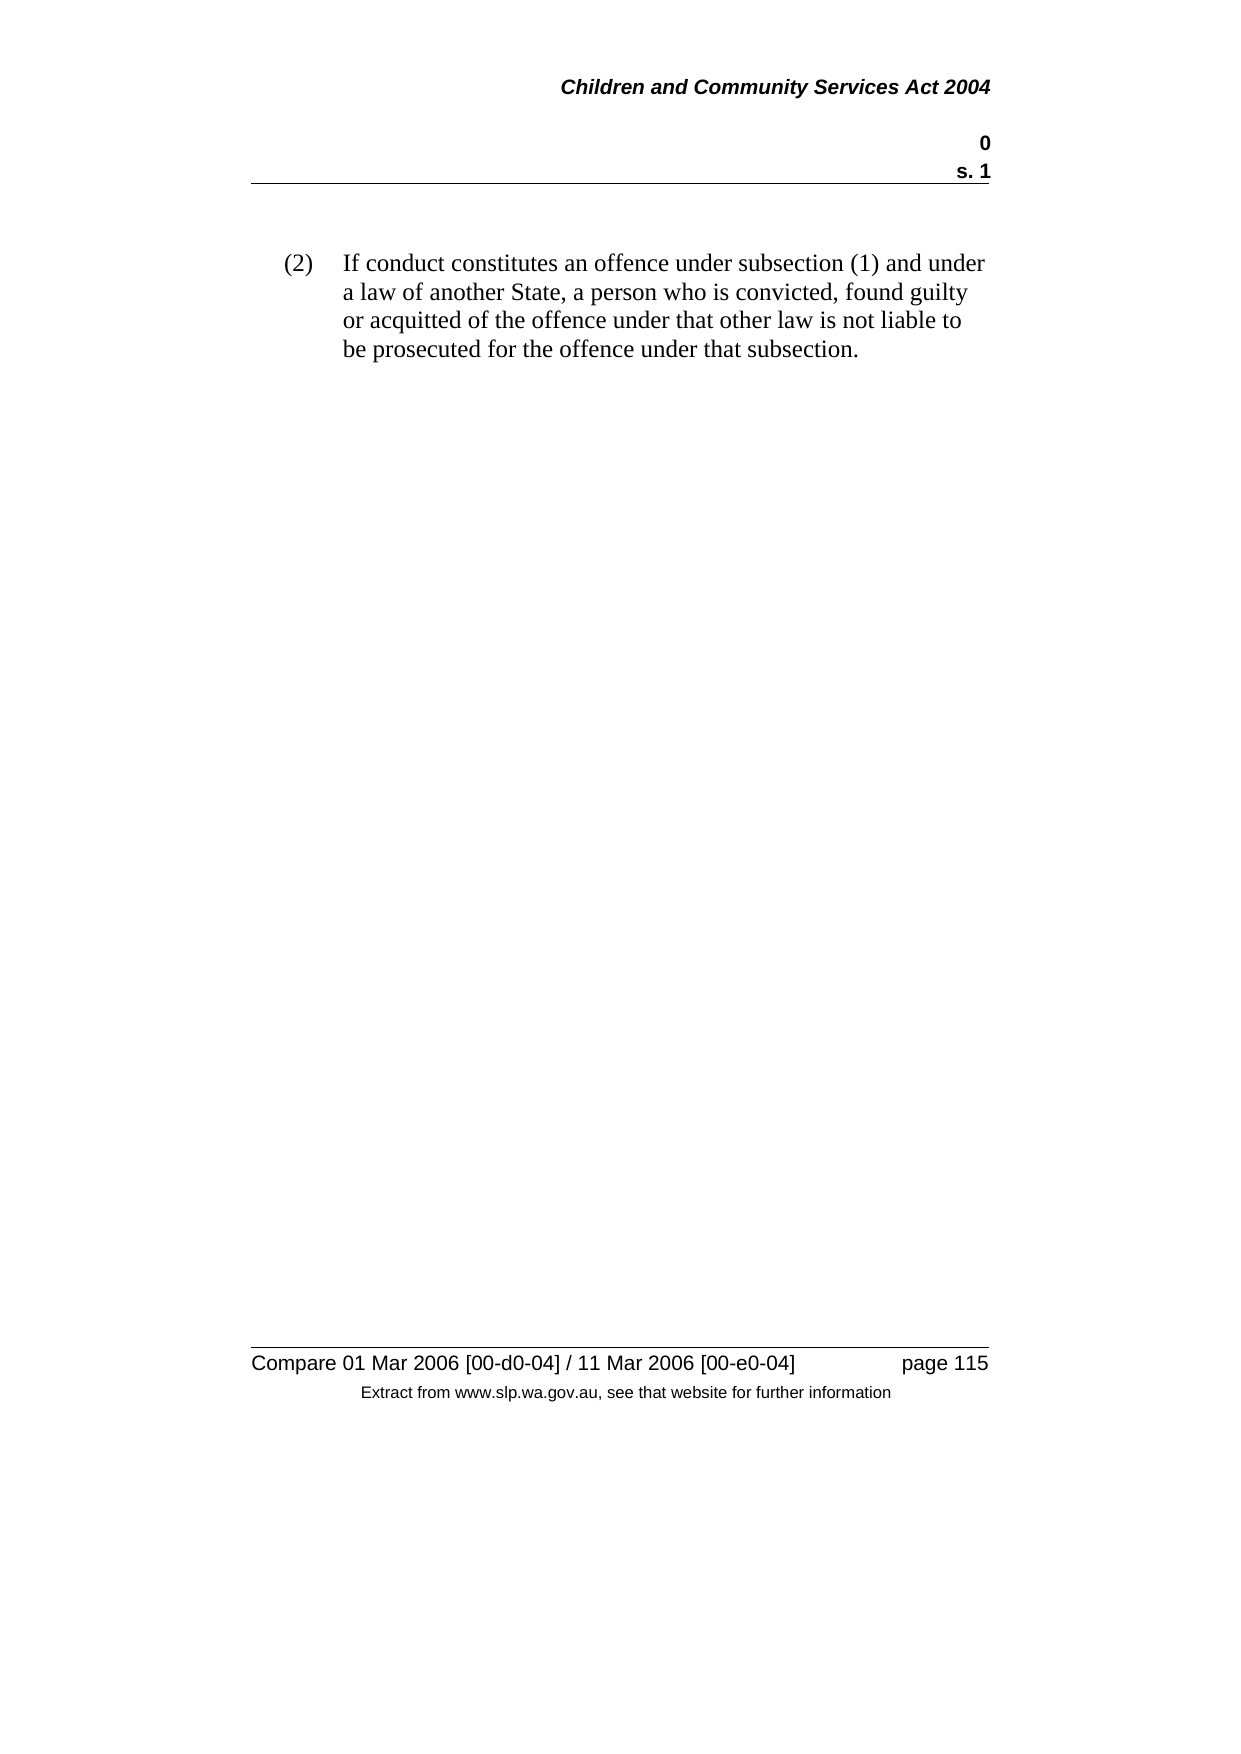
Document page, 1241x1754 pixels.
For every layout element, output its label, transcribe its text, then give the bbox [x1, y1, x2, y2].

text (2) If conduct constitutes an offence under subsection (1) and under a law of another State, a person who is convicted, found guilty or acquitted of the offence under that other law is not liable to be prosecuted for the offence under that subsection. [251, 248, 989, 363]
